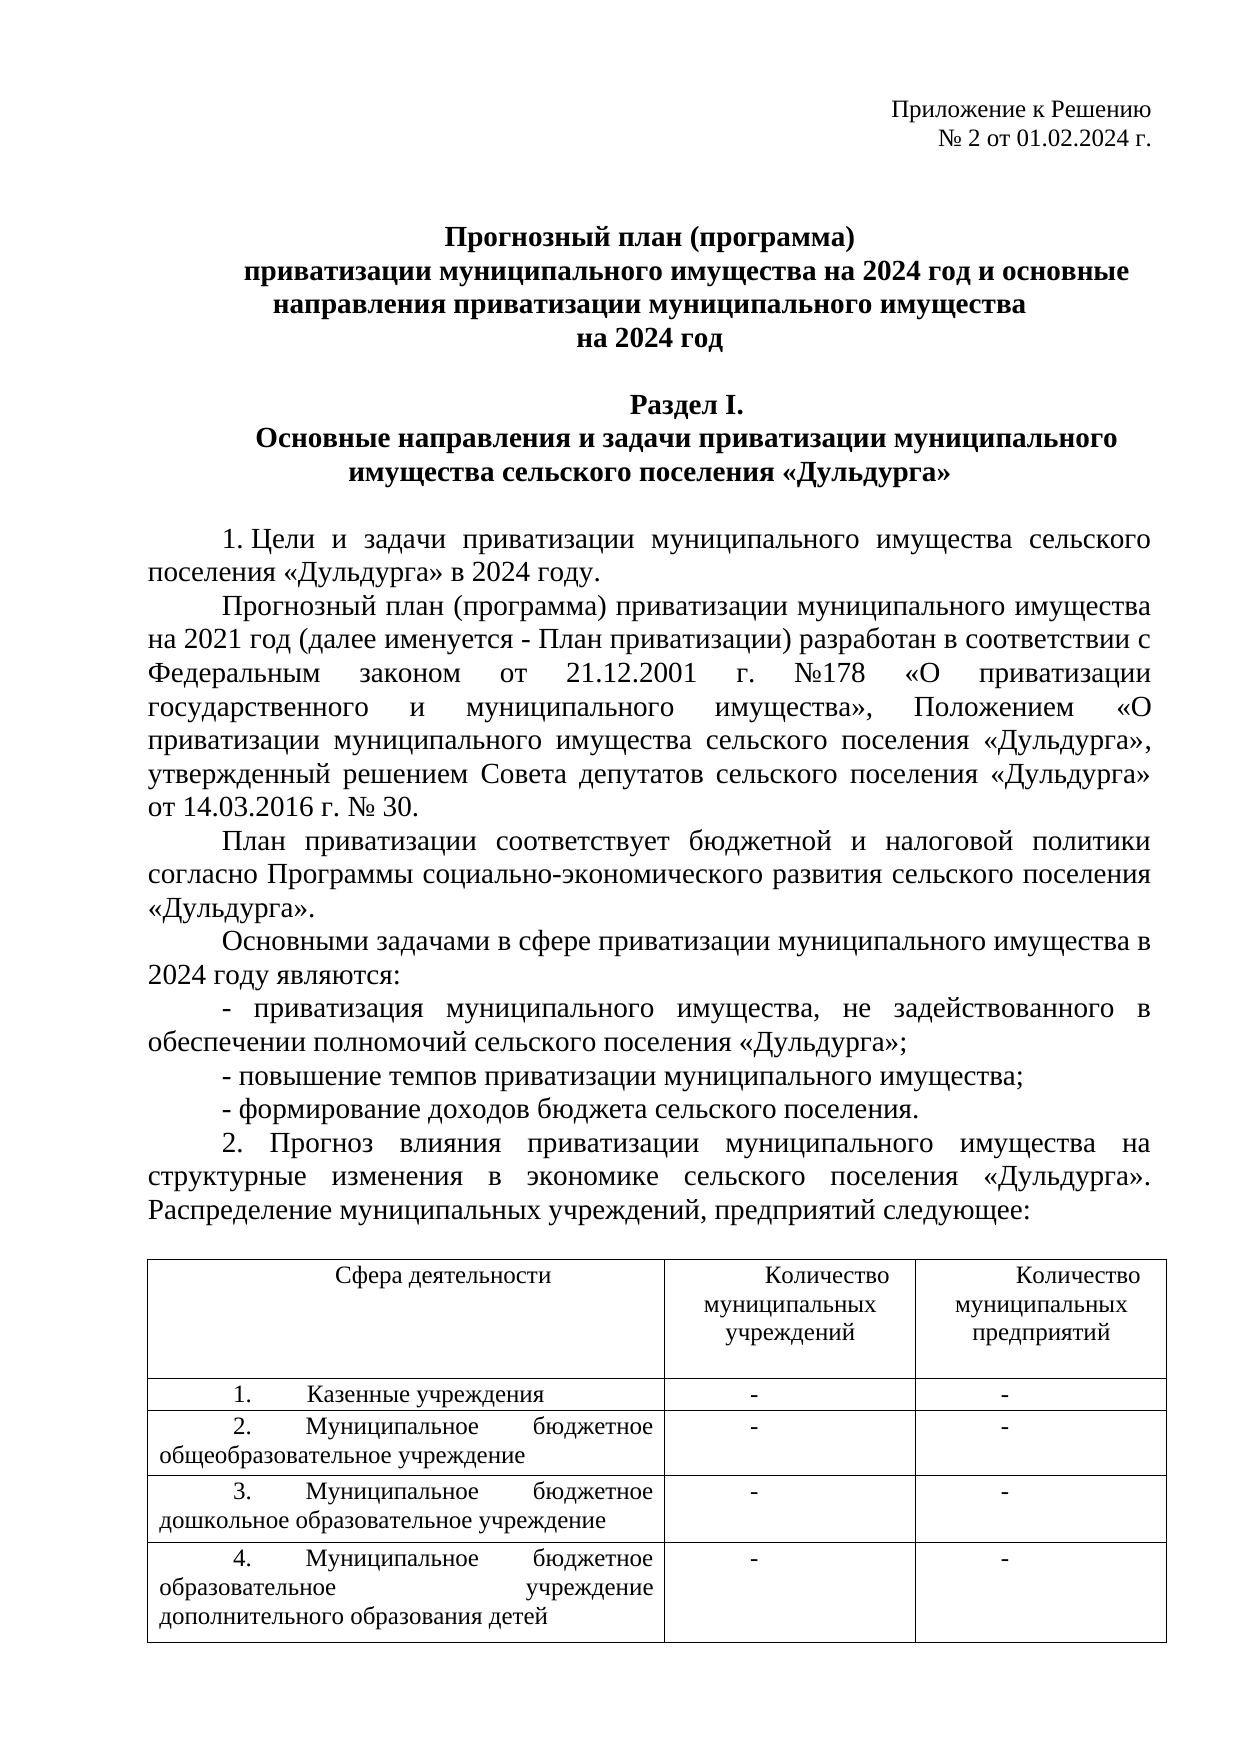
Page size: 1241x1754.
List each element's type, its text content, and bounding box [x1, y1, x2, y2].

table_cell 3. Муниципальное бюджетное дошкольное образовательное учреждение [148, 1476, 664, 1542]
table_header Количество муниципальных учреждений [665, 1260, 915, 1378]
table_cell - [916, 1543, 1166, 1642]
text Прогнозный план (программа) приватизации муниципального имущества на 2021 год (далее именуется - План приватизации) разработан в соответствии с Федеральным законом от 21.12.2001 г. №178 «О приватизации государственного и муниципального имущества», Положением «О приватизации муниципального имущества сельского поселения «Дульдурга», утвержденный решением Совета депутатов сельского поселения «Дульдурга» от 14.03.2016 г. № 30. [148, 588, 1152, 823]
table_cell - [665, 1411, 915, 1475]
text План приватизации соответствует бюджетной и налоговой политики согласно Программы социально-экономического развития сельского поселения «Дульдурга». [148, 823, 1152, 923]
text Основными задачами в сфере приватизации муниципального имущества в 2024 году являются: [148, 923, 1152, 991]
text 1. Цели и задачи приватизации муниципального имущества сельского поселения «Дульдурга» в 2024 году. [148, 521, 1152, 588]
text 2. Прогноз влияния приватизации муниципального имущества на структурные изменения в экономике сельского поселения «Дульдурга». Распределение муниципальных учреждений, предприятий следующее: [148, 1125, 1152, 1225]
table_cell Казенные учреждения [148, 1379, 664, 1410]
table_cell - [916, 1411, 1166, 1475]
text Приложение к Решению [148, 94, 1152, 123]
text - приватизация муниципального имущества, не задействованного в обеспечении полномочий сельского поселения «Дульдурга»; [148, 991, 1152, 1058]
table_cell - [916, 1379, 1166, 1410]
table_cell - [916, 1476, 1166, 1542]
table_cell - [665, 1543, 915, 1642]
text приватизации муниципального имущества на 2024 год и основные направления приватизации муниципального имущества на 2024 год [148, 253, 1152, 353]
table_cell 4. Муниципальное бюджетное образовательное учреждение дополнительного образования детей [148, 1543, 664, 1642]
table_cell - [665, 1476, 915, 1542]
text Основные направления и задачи приватизации муниципального имущества сельского поселения «Дульдурга» [148, 420, 1152, 487]
text - повышение темпов приватизации муниципального имущества; [148, 1058, 1152, 1091]
text Раздел I. [148, 387, 1152, 420]
table_cell 2. Муниципальное бюджетное общеобразовательное учреждение [148, 1411, 664, 1475]
text Прогнозный план (программа) [148, 219, 1152, 253]
text № 2 от 01.02.2024 г. [148, 123, 1152, 152]
text - формирование доходов бюджета сельского поселения. [148, 1091, 1152, 1125]
table_cell - [665, 1379, 915, 1410]
table_header Количество муниципальных предприятий [916, 1260, 1166, 1378]
table_header Сфера деятельности [148, 1260, 664, 1378]
